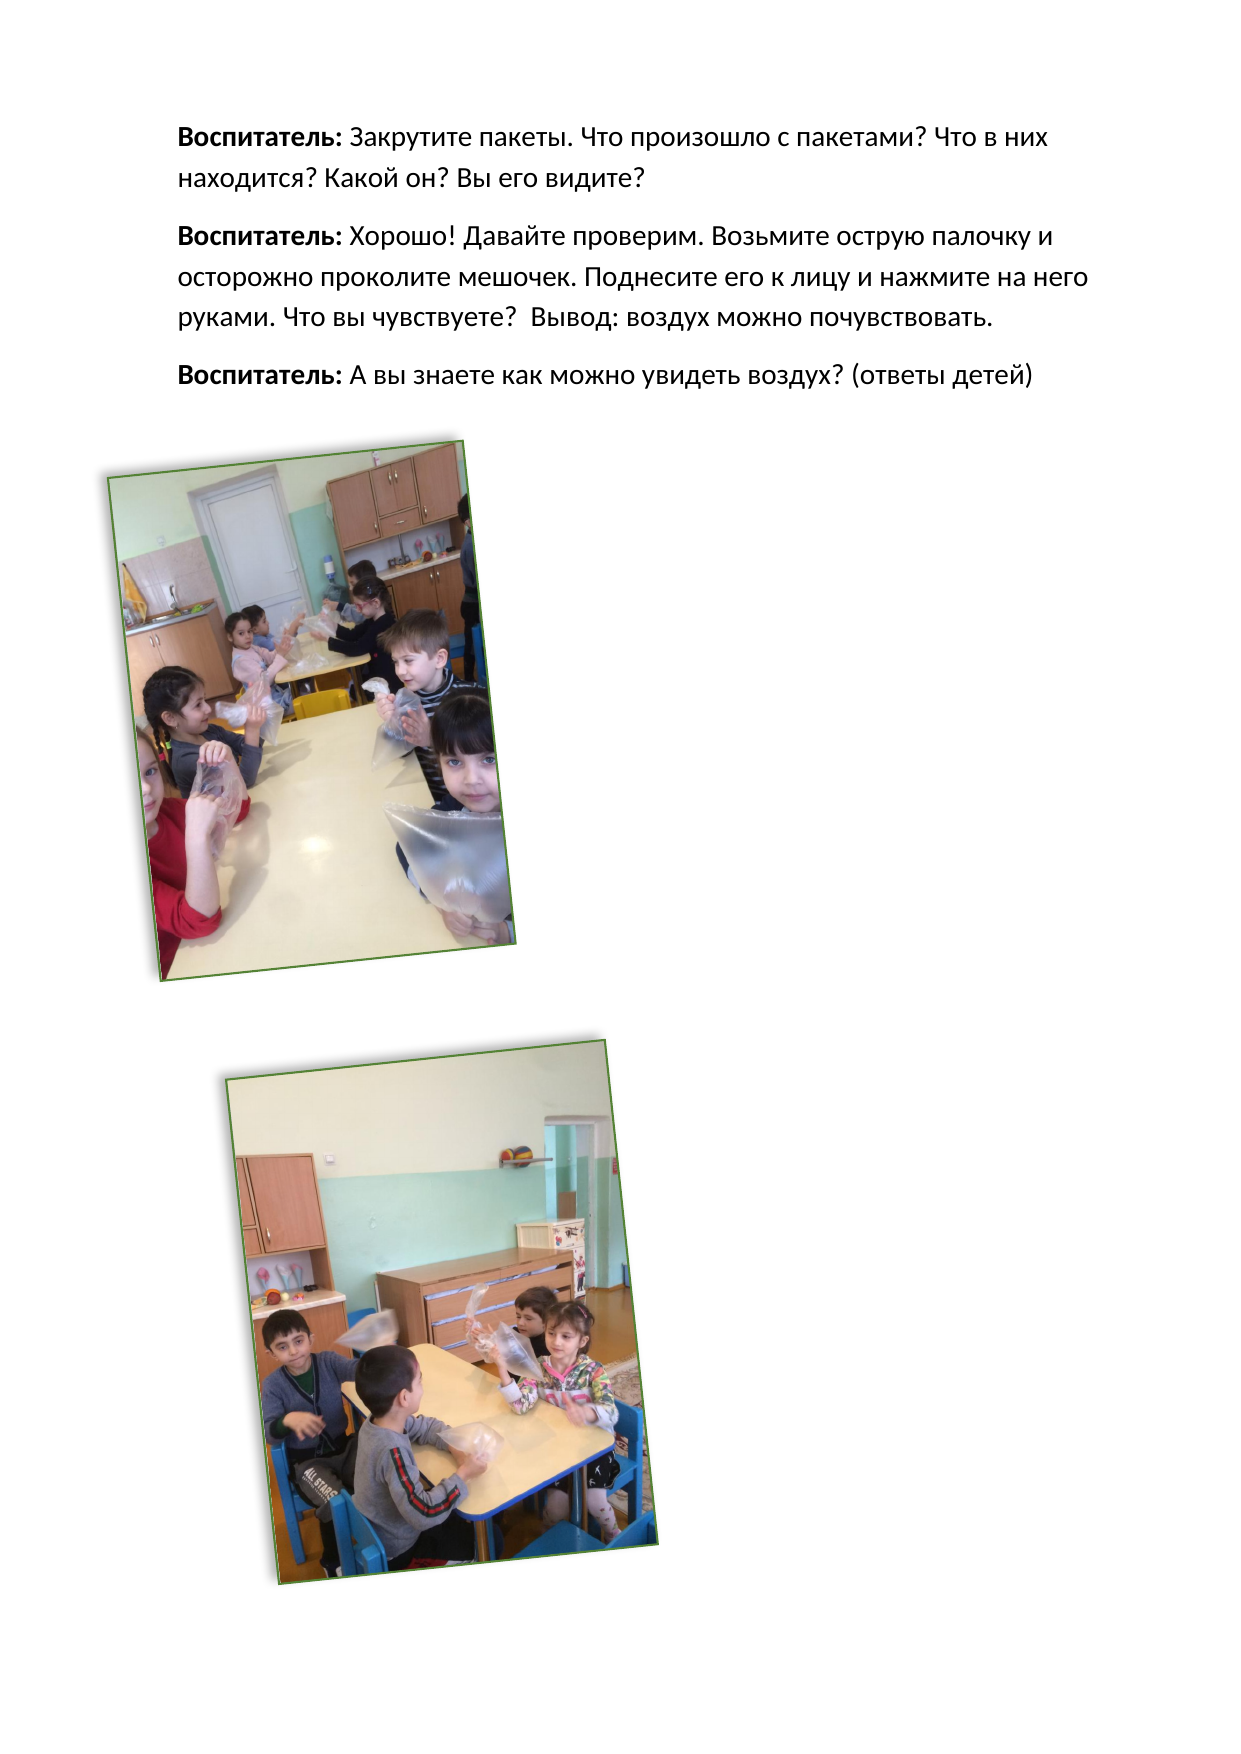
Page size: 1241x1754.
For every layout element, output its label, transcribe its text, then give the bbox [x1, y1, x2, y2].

text Воспитатель: Закрутите пакеты. Что произошло с пакетами? Что в них находится? Какой он? Вы его видите? [177, 118, 1152, 195]
picture [110, 443, 514, 979]
picture [228, 1042, 656, 1582]
text Воспитатель: Хорошо! Давайте проверим. Возьмите острую палочку и осторожно проколите мешочек. Поднесите его к лицу и нажмите на него руками. Что вы чувствуете? Вывод: воздух можно почувствовать. [177, 217, 1152, 334]
text Воспитатель: А вы знаете как можно увидеть воздух? (ответы детей) [177, 356, 1152, 392]
